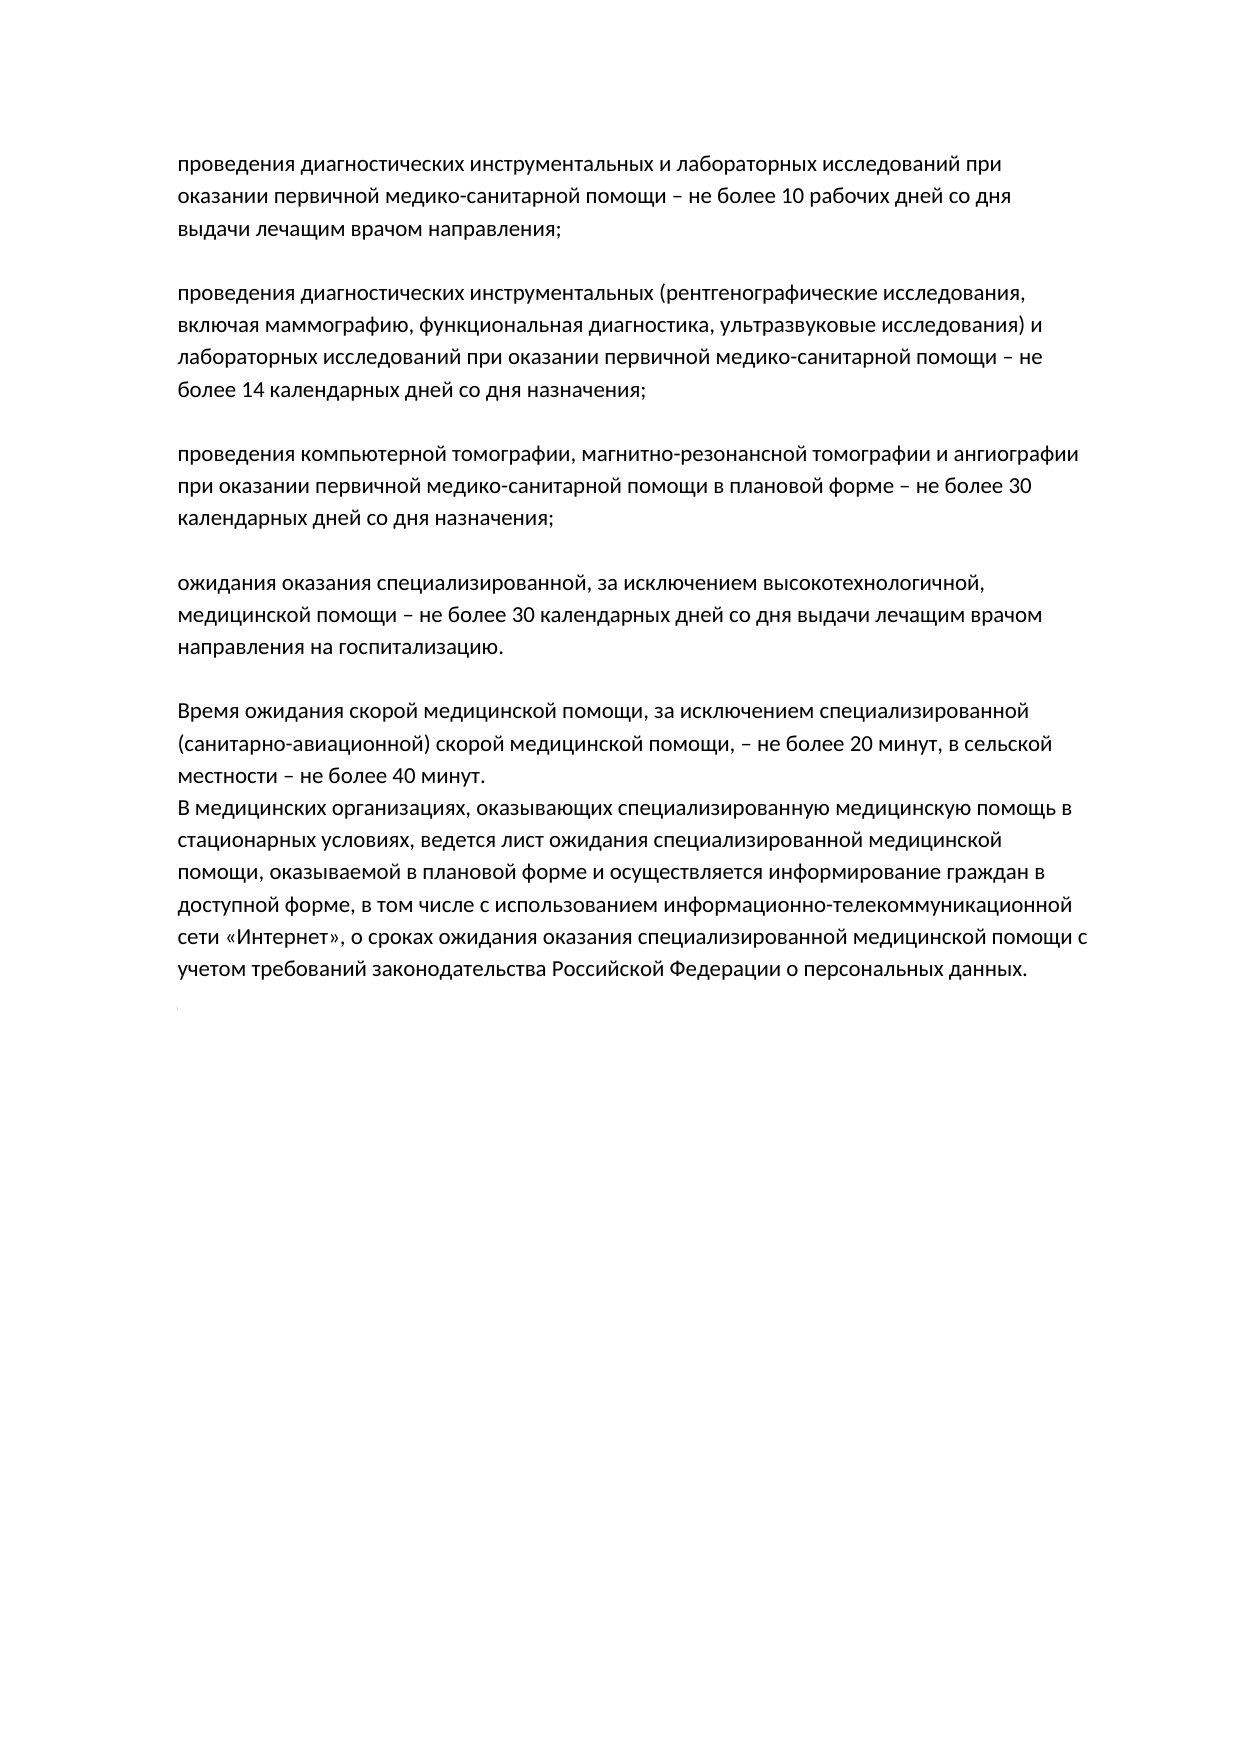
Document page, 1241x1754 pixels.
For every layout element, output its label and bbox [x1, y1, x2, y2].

table_header [146, 118, 1120, 1091]
